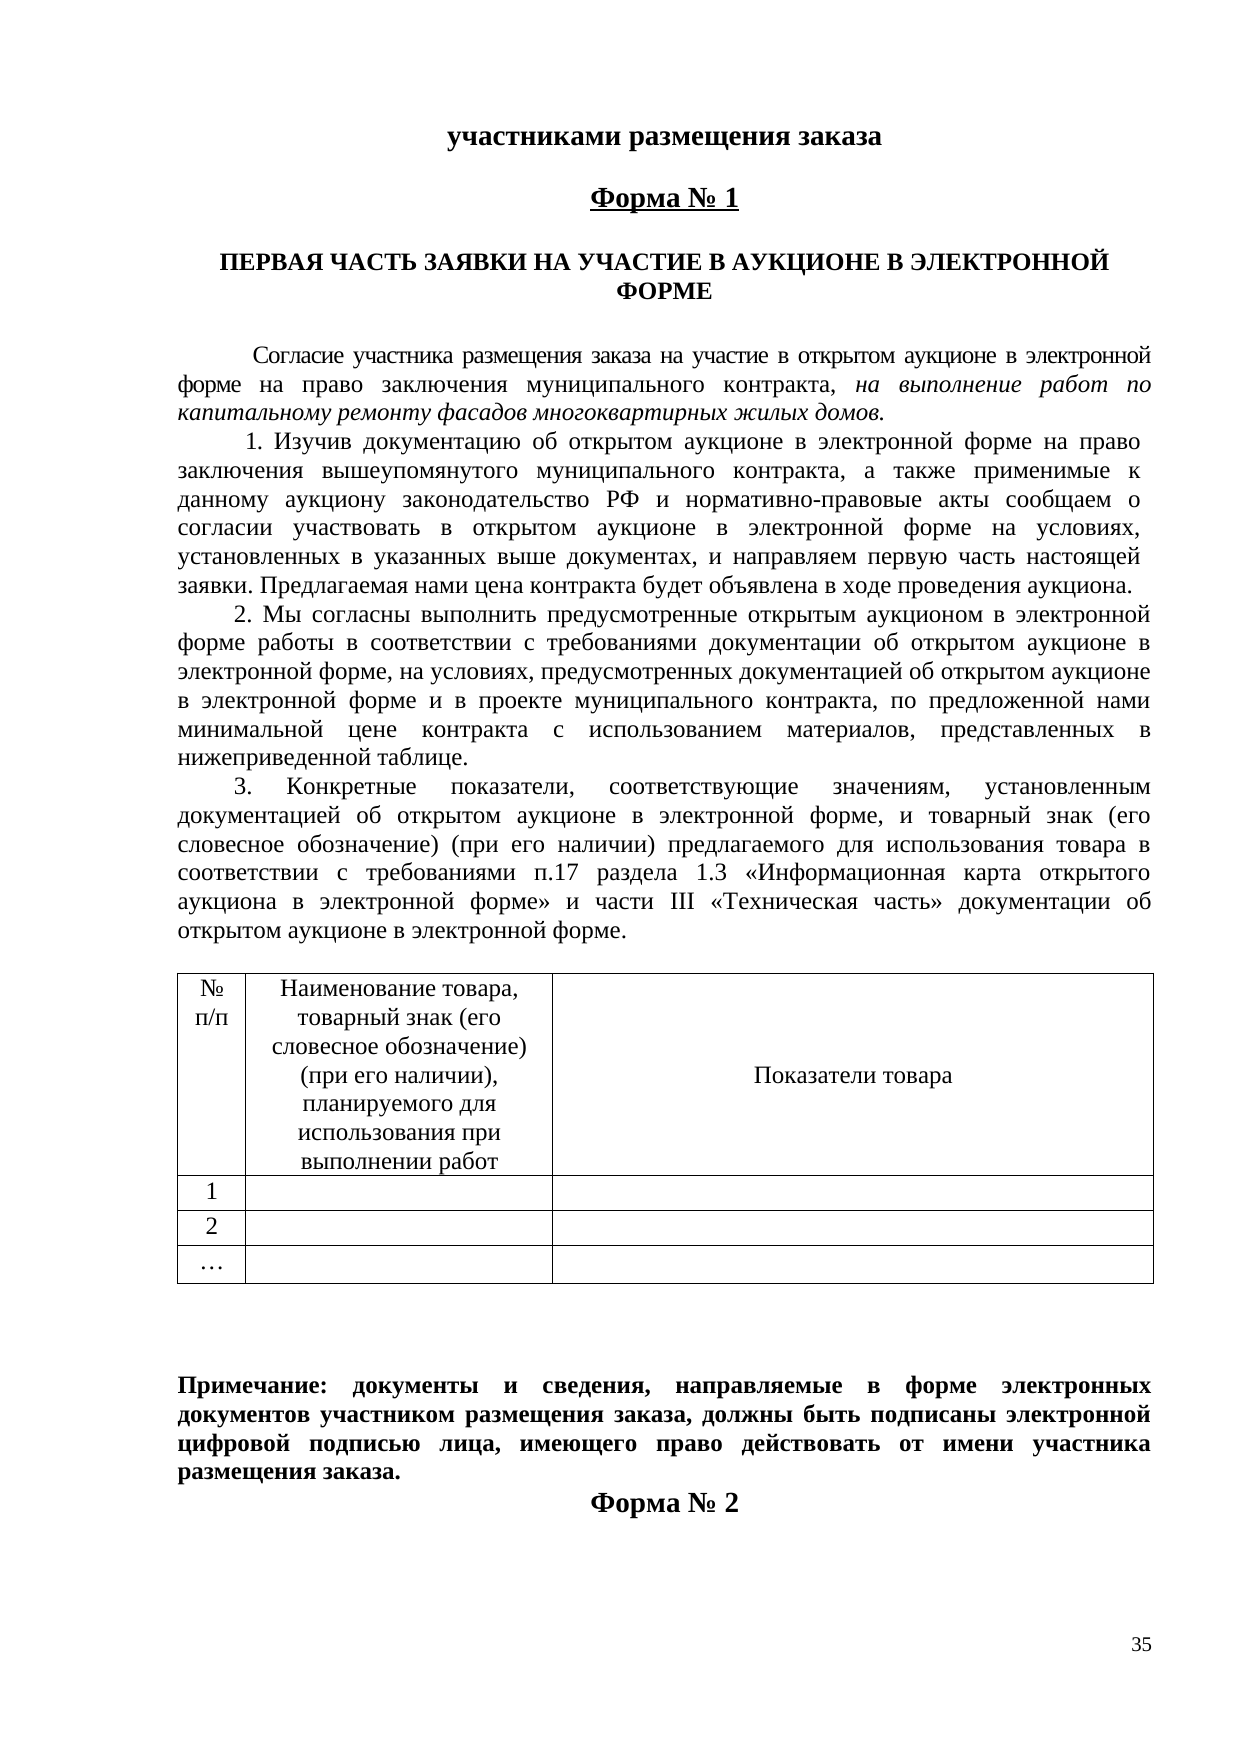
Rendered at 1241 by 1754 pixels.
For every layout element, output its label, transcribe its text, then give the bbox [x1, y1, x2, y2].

text Согласие участника размещения заказа на участие в открытом аукционе в электронной форме на право заключения муниципального контракта, на выполнение работ по капитальному ремонту фасадов многоквартирных жилых домов. [177, 340, 1152, 426]
text Форма № 2 [177, 1485, 1152, 1519]
text 3. Конкретные показатели, соответствующие значениям, установленным документацией об открытом аукционе в электронной форме, и товарный знак (его словесное обозначение) (при его наличии) предлагаемого для использования товара в соответствии с требованиями п.17 раздела 1.3 «Информационная карта открытого аукциона в электронной форме» и части III «Техническая часть» документации об открытом аукционе в электронной форме. [177, 771, 1152, 944]
table_cell [246, 1246, 552, 1283]
text ПЕРВАЯ ЧАСТЬ ЗАЯВКИ НА УЧАСТИЕ В АУКЦИОНЕ В ЭЛЕКТРОННОЙ ФОРМЕ [177, 247, 1152, 305]
text 2. Мы согласны выполнить предусмотренные открытым аукционом в электронной форме работы в соответствии с требованиями документации об открытом аукционе в электронной форме, на условиях, предусмотренных документацией об открытом аукционе в электронной форме и в проекте муниципального контракта, по предложенной нами минимальной цене контракта с использованием материалов, представленных в нижеприведенной таблице. [177, 599, 1152, 771]
table_cell [553, 1211, 1153, 1245]
table_cell [553, 1246, 1153, 1283]
table_header Показатели товара [553, 974, 1153, 1175]
table_cell 1 [178, 1176, 245, 1210]
table_cell [246, 1211, 552, 1245]
text Форма № 1 [177, 180, 1152, 214]
text участниками размещения заказа [177, 118, 1152, 152]
table_cell … [178, 1246, 245, 1283]
text 1. Изучив документацию об открытом аукционе в электронной форме на право заключения вышеупомянутого муниципального контракта, а также применимые к данному аукциону законодательство РФ и нормативно-правовые акты сообщаем о согласии участвовать в открытом аукционе в электронной форме на условиях, установленных в указанных выше документах, и направляем первую часть настоящей заявки. Предлагаемая нами цена контракта будет объявлена в ходе проведения аукциона. [177, 426, 1141, 599]
table_cell [246, 1176, 552, 1210]
text Примечание: документы и сведения, направляемые в форме электронных документов участником размещения заказа, должны быть подписаны электронной цифровой подписью лица, имеющего право действовать от имени участника размещения заказа. [177, 1370, 1152, 1485]
table_header № п/п [178, 974, 245, 1175]
table_cell [553, 1176, 1153, 1210]
table_header Наименование товара, товарный знак (его словесное обозначение) (при его наличии), планируемого для использования при выполнении работ [246, 974, 552, 1175]
table_cell 2 [178, 1211, 245, 1245]
